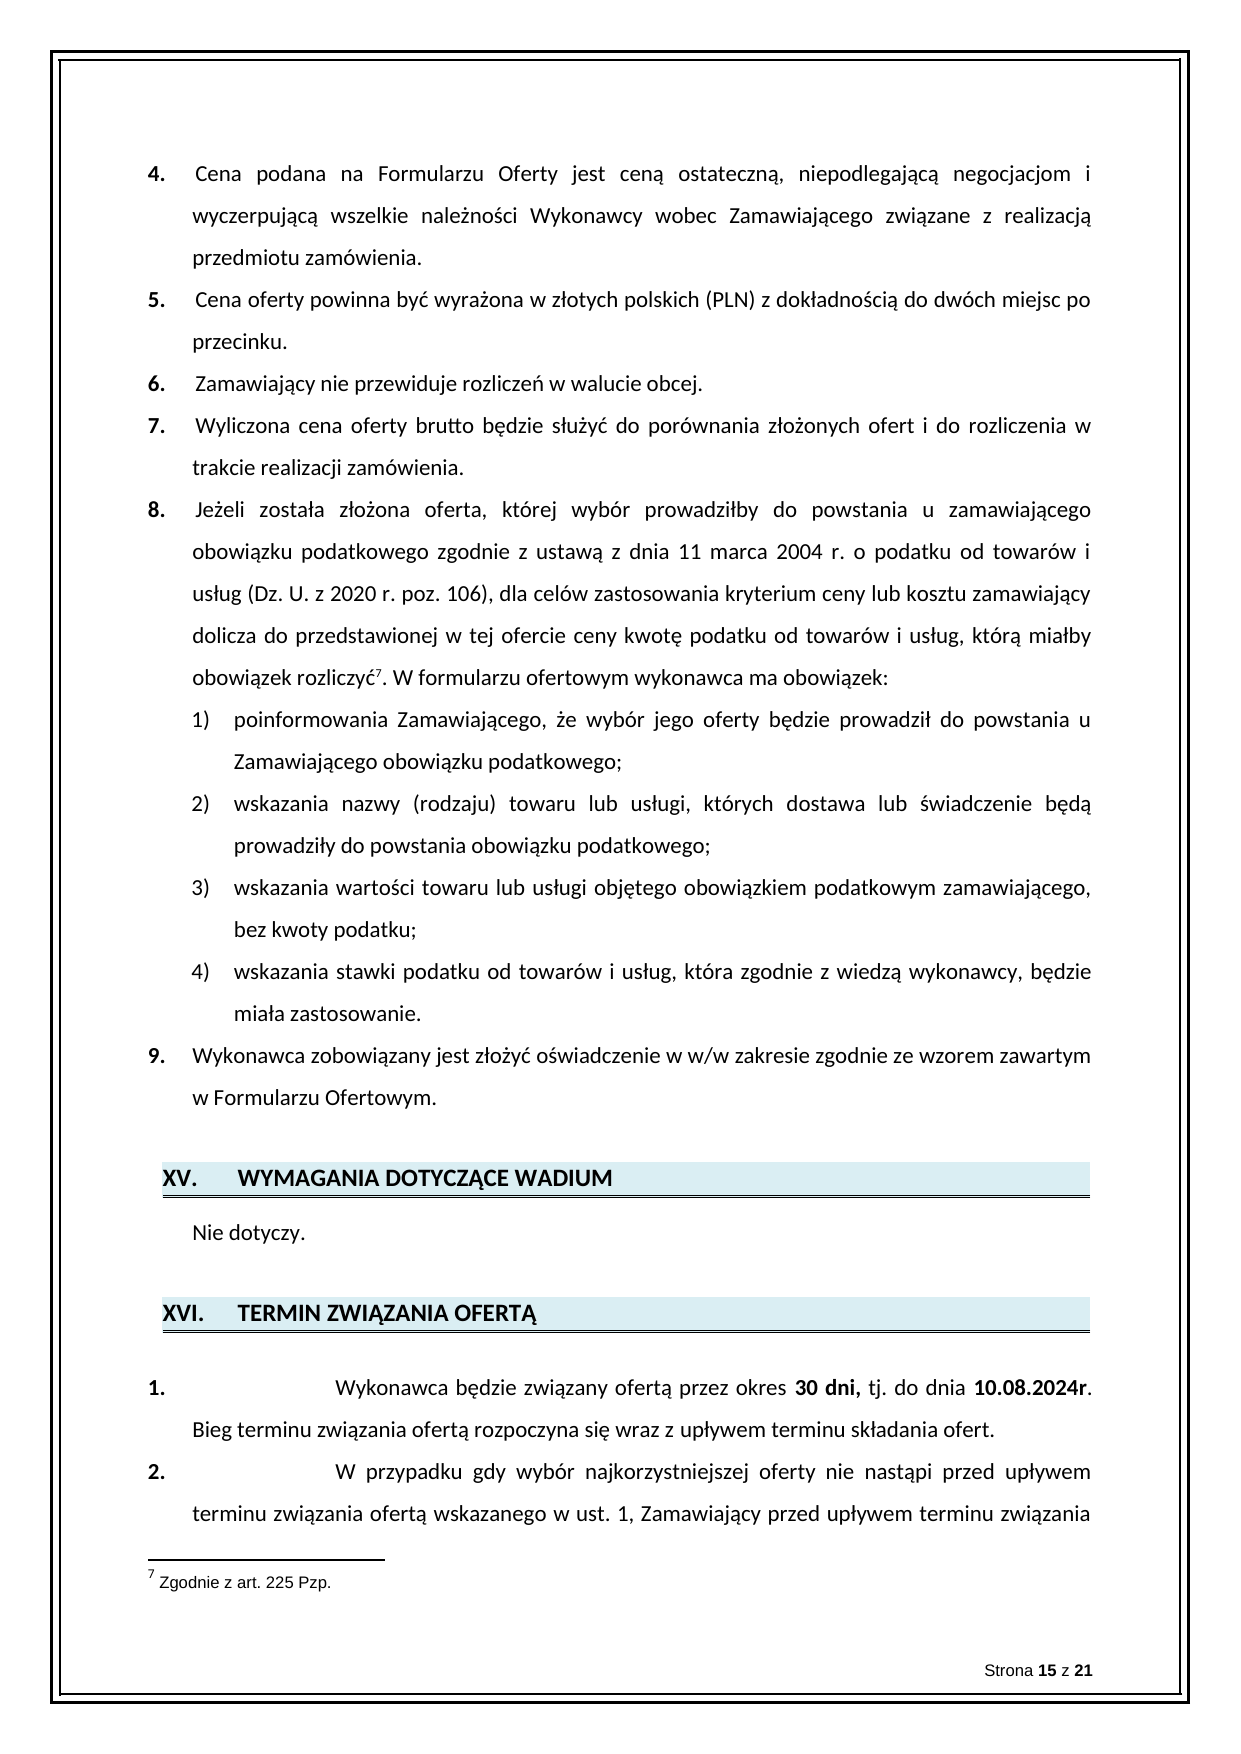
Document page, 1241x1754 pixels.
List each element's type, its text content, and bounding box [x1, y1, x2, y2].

list Wykonawca będzie związany ofertą przez okres 30 dni, tj. do dnia 10.08.2024r. Bieg terminu związania ofertą rozpoczyna się wraz z upływem terminu składania ofert. [148, 1373, 1092, 1443]
list Cena oferty powinna być wyrażona w złotych polskich (PLN) z dokładnością do dwóch miejsc po przecinku. [148, 285, 1092, 355]
list Jeżeli została złożona oferta, której wybór prowadziłby do powstania u zamawiającego obowiązku podatkowego zgodnie z ustawą z dnia 11 marca 2004 r. o podatku od towarów i usług (Dz. U. z 2020 r. poz. 106), dla celów zastosowania kryterium ceny lub kosztu zamawiający dolicza do przedstawionej w tej ofercie ceny kwotę podatku od towarów i usług, którą miałby obowiązek rozliczyć. W formularzu ofertowym wykonawca ma obowiązek: [148, 495, 1092, 691]
list TERMIN ZWIĄZANIA OFERTĄ [162, 1297, 1090, 1333]
list Zamawiający nie przewiduje rozliczeń w walucie obcej. [148, 369, 1092, 397]
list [148, 1457, 1092, 1527]
list Wykonawca zobowiązany jest złożyć oświadczenie w w/w zakresie zgodnie ze wzorem zawartym w Formularzu Ofertowym. [148, 1041, 1092, 1111]
list Cena podana na Formularzu Oferty jest ceną ostateczną, niepodlegającą negocjacjom i wyczerpującą wszelkie należności Wykonawcy wobec Zamawiającego związane z realizacją przedmiotu zamówienia. [148, 159, 1092, 271]
text 2) wskazania nazwy (rodzaju) towaru lub usługi, których dostawa lub świadczenie będą prowadziły do powstania obowiązku podatkowego; [191, 789, 1092, 859]
text 4) wskazania stawki podatku od towarów i usług, która zgodnie z wiedzą wykonawcy, będzie miała zastosowanie. [191, 957, 1092, 1027]
text 3) wskazania wartości towaru lub usługi objętego obowiązkiem podatkowym zamawiającego, bez kwoty podatku; [191, 873, 1092, 943]
text Nie dotyczy. [192, 1218, 1092, 1246]
list WYMAGANIA DOTYCZĄCE WADIUM [162, 1162, 1090, 1198]
list Wyliczona cena oferty brutto będzie służyć do porównania złożonych ofert i do rozliczenia w trakcie realizacji zamówienia. [148, 411, 1092, 481]
text 1) poinformowania Zamawiającego, że wybór jego oferty będzie prowadził do powstania u Zamawiającego obowiązku podatkowego; [191, 705, 1092, 775]
